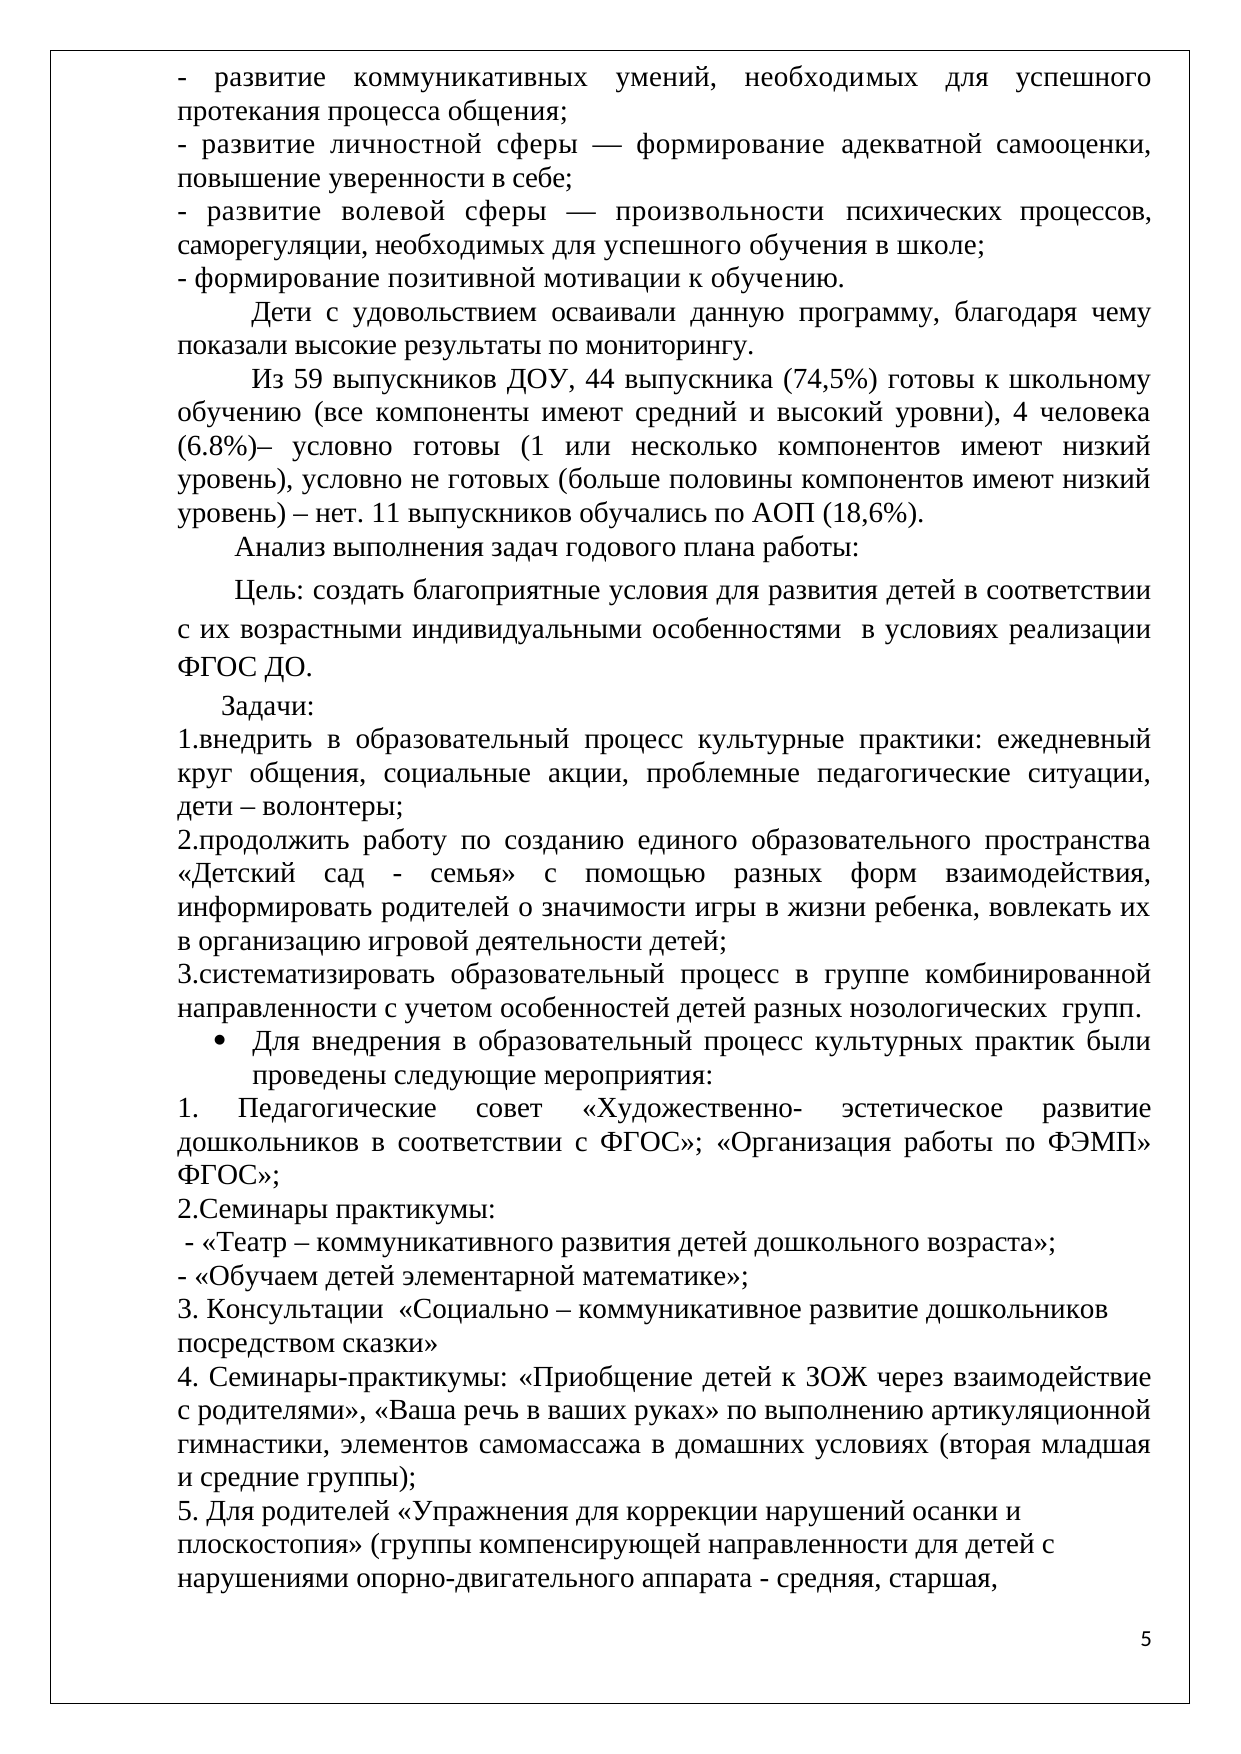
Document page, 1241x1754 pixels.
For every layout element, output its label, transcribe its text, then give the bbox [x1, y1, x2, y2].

text Дети с удовольствием осваивали данную программу, благодаря чему показали высокие результаты по мониторингу. [177, 294, 1152, 361]
text 1.внедрить в образовательный процесс культурные практики: ежедневный круг общения, социальные акции, проблемные педагогические ситуации, дети – волонтеры; [177, 721, 1152, 822]
list Для внедрения в образовательный процесс культурных практик были проведены следующие мероприятия: [214, 1023, 1152, 1090]
text - развитие волевой сферы — произвольности психических процессов, саморегуляции, необходимых для успешного обучения в школе; [177, 193, 1152, 260]
text - формирование позитивной мотивации к обучению. [177, 260, 1152, 294]
text - «Обучаем детей элементарной математике»; [177, 1258, 1152, 1292]
text - «Театр – коммуникативного развития детей дошкольного возраста»; [177, 1224, 1152, 1258]
text Из 59 выпускников ДОУ, 44 выпускника (74,5%) готовы к школьному обучению (все компоненты имеют средний и высокий уровни), 4 человека (6.8%)– условно готовы (1 или несколько компонентов имеют низкий уровень), условно не готовых (больше половины компонентов имеют низкий уровень) – нет. 11 выпускников обучались по АОП (18,6%). [177, 361, 1152, 529]
text 4. Семинары-практикумы: «Приобщение детей к ЗОЖ через взаимодействие с родителями», «Ваша речь в ваших руках» по выполнению артикуляционной гимнастики, элементов самомассажа в домашних условиях (вторая младшая и средние группы); [177, 1359, 1152, 1493]
text Анализ выполнения задач годового плана работы: [177, 529, 1152, 562]
text 2.Семинары практикумы: [177, 1191, 1152, 1224]
text Цель: создать благоприятные условия для развития детей в соответствии с их возрастными индивидуальными особенностями в условиях реализации ФГОС ДО. [177, 572, 1152, 683]
text Задачи: [120, 688, 1152, 721]
text 3.систематизировать образовательный процесс в группе комбинированной направленности с учетом особенностей детей разных нозологических групп. [177, 956, 1152, 1023]
text 1. Педагогические совет «Художественно- эстетическое развитие дошкольников в соответствии с ФГОС»; «Организация работы по ФЭМП» ФГОС»; [177, 1090, 1152, 1191]
text - развитие коммуникативных умений, необходимых для успешного протекания процесса общения; [177, 59, 1152, 126]
text 2.продолжить работу по созданию единого образовательного пространства «Детский сад - семья» с помощью разных форм взаимодействия, информировать родителей о значимости игры в жизни ребенка, вовлекать их в организацию игровой деятельности детей; [177, 822, 1152, 956]
text - развитие личностной сферы — формирование адекватной самооценки, повышение уверенности в себе; [177, 126, 1152, 193]
text 3. Консультации «Социально – коммуникативное развитие дошкольников посредством сказки» [177, 1292, 1152, 1359]
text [177, 1493, 1152, 1593]
